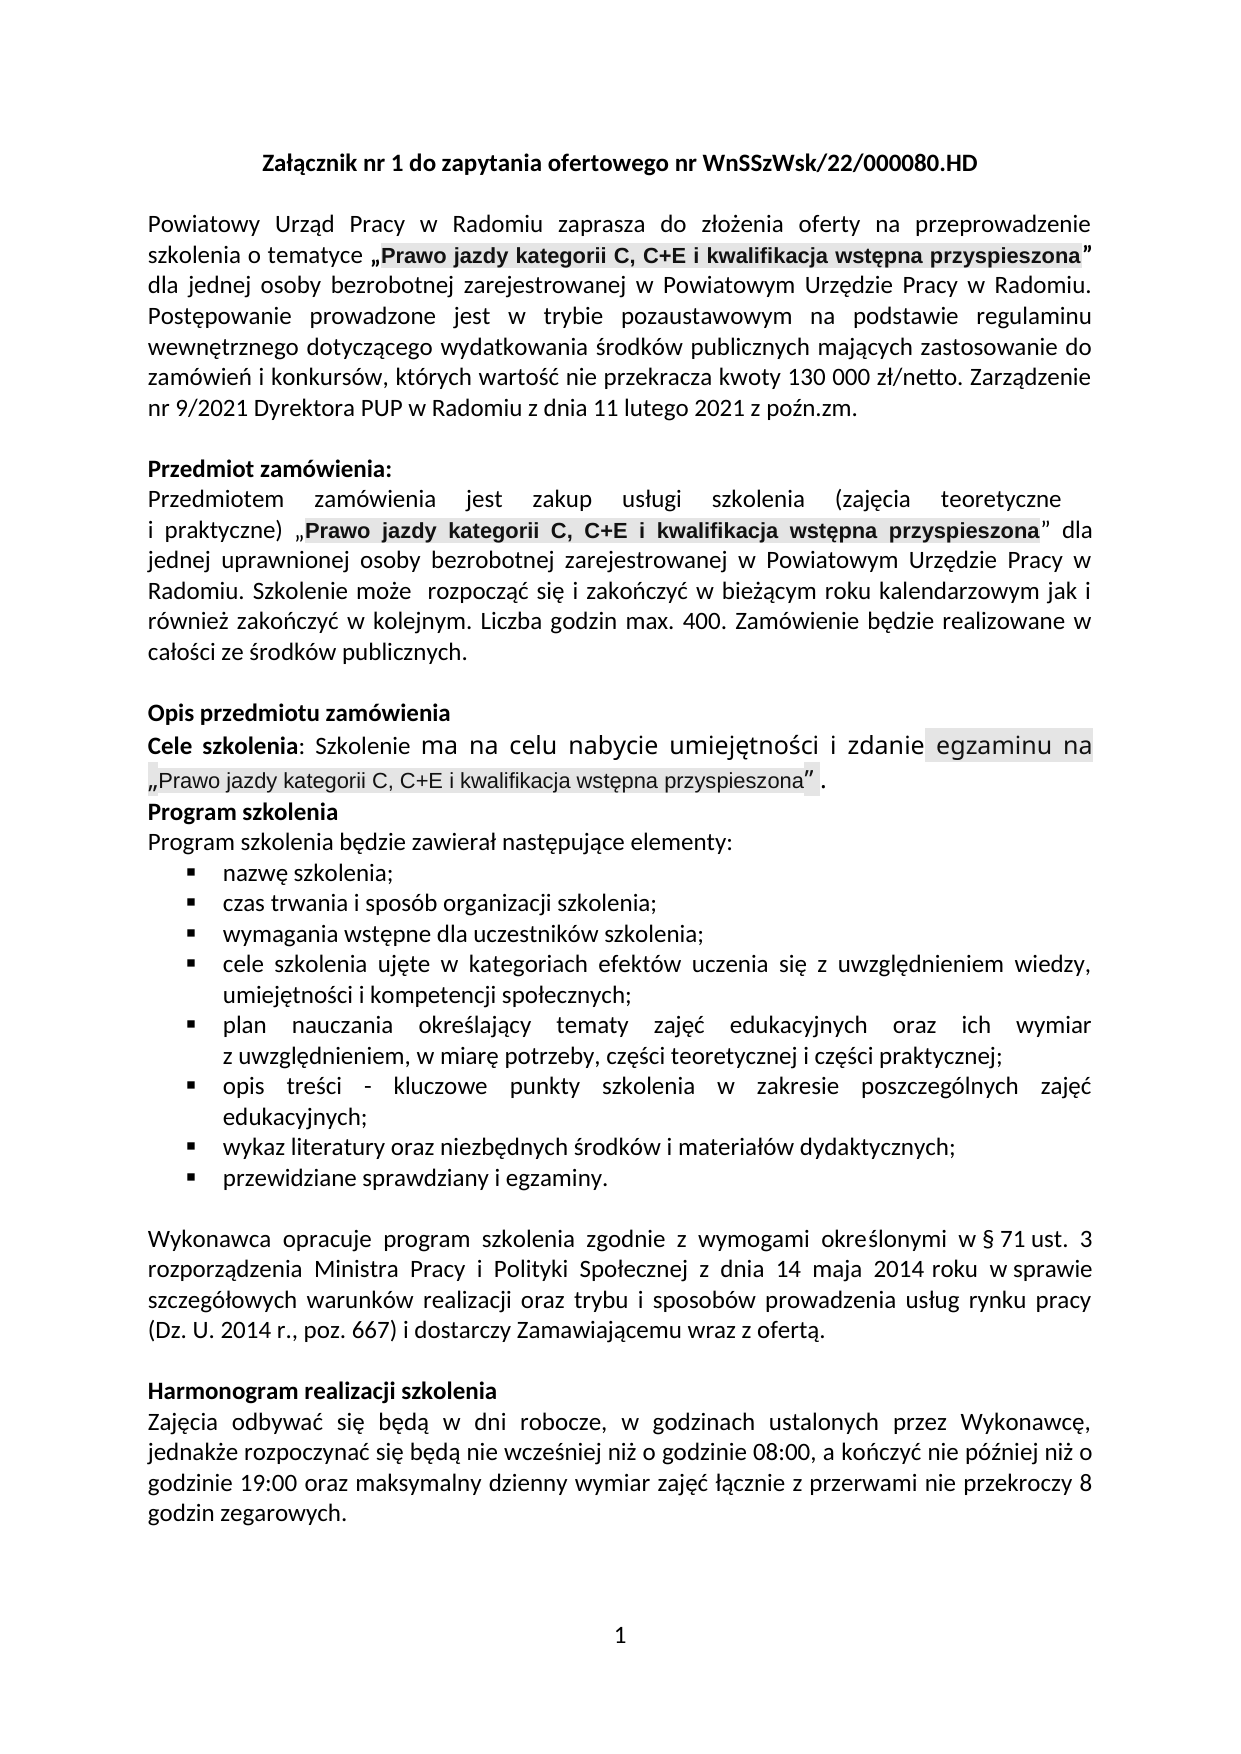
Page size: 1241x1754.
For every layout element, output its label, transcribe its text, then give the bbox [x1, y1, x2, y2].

text Opis przedmiotu zamówienia [148, 697, 1093, 727]
text Powiatowy Urząd Pracy w Radomiu zaprasza do złożenia oferty na przeprowadzenie szkolenia o tematyce „Prawo jazdy kategorii C, C+E i kwalifikacja wstępna przyspieszona” dla jednej osoby bezrobotnej zarejestrowanej w Powiatowym Urzędzie Pracy w Radomiu. Postępowanie prowadzone jest w trybie pozaustawowym na podstawie regulaminu wewnętrznego dotyczącego wydatkowania środków publicznych mających zastosowanie do zamówień i konkursów, których wartość nie przekracza kwoty 130 000 zł/netto. Zarządzenie nr 9/2021 Dyrektora PUP w Radomiu z dnia 11 lutego 2021 z poźn.zm. [148, 209, 1093, 422]
text Harmonogram realizacji szkolenia [148, 1376, 1093, 1406]
list czas trwania i sposób organizacji szkolenia; [185, 887, 1093, 918]
text Załącznik nr 1 do zapytania ofertowego nr WnSSzWsk/22/000080.HD [148, 148, 1093, 178]
list plan nauczania określający tematy zajęć edukacyjnych oraz ich wymiar z uwzględnieniem, w miarę potrzeby, części teoretycznej i części praktycznej; [185, 1009, 1093, 1070]
list nazwę szkolenia; [185, 857, 1093, 887]
text Cele szkolenia: Szkolenie ma na celu nabycie umiejętności i zdanie egzaminu na „Prawo jazdy kategorii C, C+E i kwalifikacja wstępna przyspieszona” . [148, 727, 1093, 796]
text Zajęcia odbywać się będą w dni robocze, w godzinach ustalonych przez Wykonawcę, jednakże rozpoczynać się będą nie wcześniej niż o godzinie 08:00, a kończyć nie później niż o godzinie 19:00 oraz maksymalny dzienny wymiar zajęć łącznie z przerwami nie przekroczy 8 godzin zegarowych. [148, 1406, 1093, 1528]
text Program szkolenia będzie zawierał następujące elementy: [148, 826, 1093, 857]
text Przedmiot zamówienia: [148, 453, 1093, 483]
list wykaz literatury oraz niezbędnych środków i materiałów dydaktycznych; [185, 1131, 1093, 1162]
list opis treści - kluczowe punkty szkolenia w zakresie poszczególnych zajęć edukacyjnych; [185, 1070, 1093, 1131]
text Program szkolenia [148, 796, 1093, 826]
list wymagania wstępne dla uczestników szkolenia; [185, 918, 1093, 948]
text Przedmiotem zamówienia jest zakup usługi szkolenia (zajęcia teoretyczne i praktyczne) „Prawo jazdy kategorii C, C+E i kwalifikacja wstępna przyspieszona” dla jednej uprawnionej osoby bezrobotnej zarejestrowanej w Powiatowym Urzędzie Pracy w Radomiu. Szkolenie może rozpocząć się i zakończyć w bieżącym roku kalendarzowym jak i również zakończyć w kolejnym. Liczba godzin max. 400. Zamówienie będzie realizowane w całości ze środków publicznych. [148, 483, 1093, 666]
text Wykonawca opracuje program szkolenia zgodnie z wymogami określonymi w § 71 ust. 3 rozporządzenia Ministra Pracy i Polityki Społecznej z dnia 14 maja 2014 roku w sprawie szczegółowych warunków realizacji oraz trybu i sposobów prowadzenia usług rynku pracy (Dz. U. 2014 r., poz. 667) i dostarczy Zamawiającemu wraz z ofertą. [148, 1223, 1093, 1345]
list przewidziane sprawdziany i egzaminy. [185, 1162, 1093, 1192]
list cele szkolenia ujęte w kategoriach efektów uczenia się z uwzględnieniem wiedzy, umiejętności i kompetencji społecznych; [185, 948, 1093, 1009]
